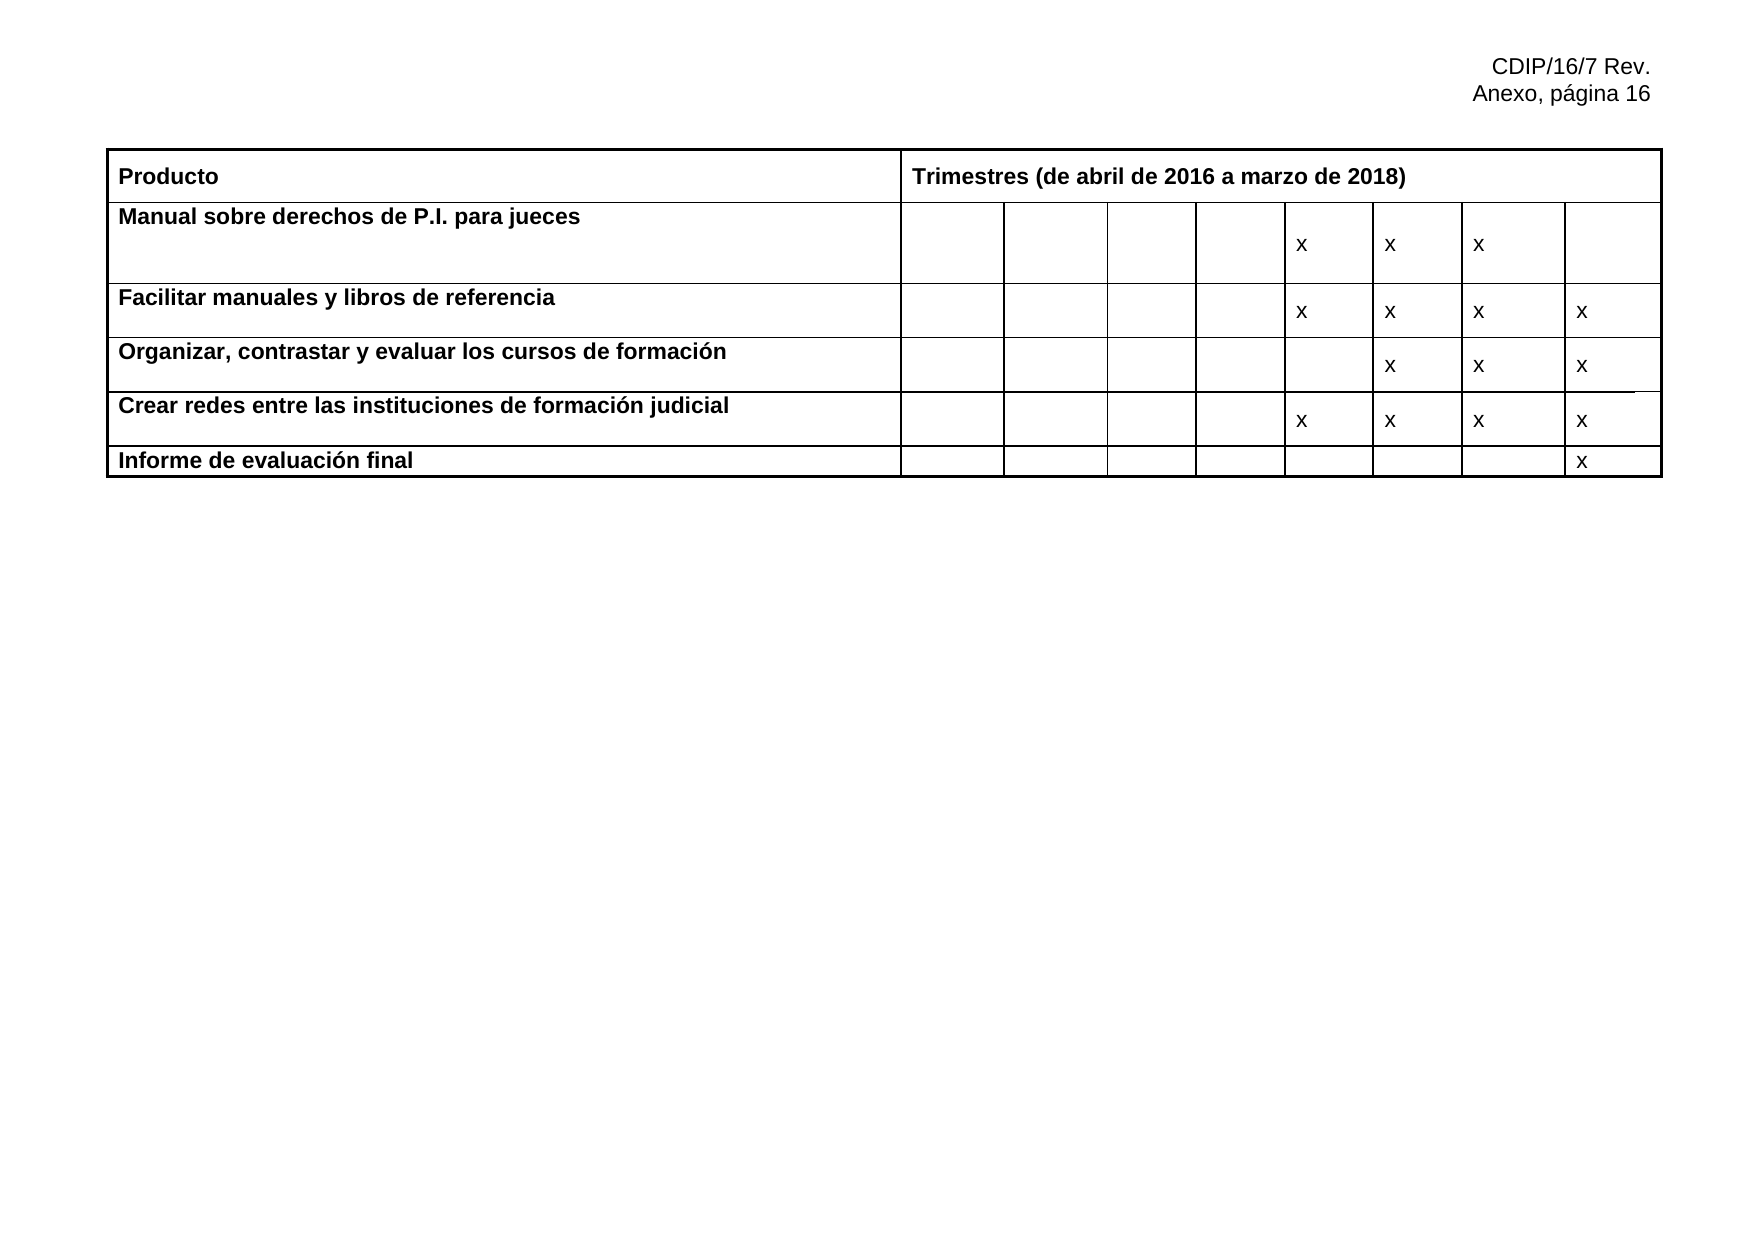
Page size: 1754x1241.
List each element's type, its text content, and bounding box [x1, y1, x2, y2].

table_cell [1108, 284, 1195, 337]
table_cell [1197, 338, 1284, 391]
table_cell x [1374, 284, 1461, 337]
table_cell Organizar, contrastar y evaluar los cursos de formación [109, 338, 900, 391]
table_cell [1566, 203, 1660, 282]
table_cell x [1374, 203, 1461, 282]
table_cell x [1566, 393, 1635, 445]
table_cell [1197, 393, 1284, 445]
table_cell [1635, 392, 1660, 445]
table_cell [1197, 447, 1284, 475]
table_cell [1005, 203, 1107, 282]
table_cell Manual sobre derechos de P.I. para jueces [109, 203, 900, 282]
table_cell x [1374, 338, 1461, 391]
table_cell [1108, 447, 1195, 475]
table_header Producto [109, 151, 900, 202]
table_cell Facilitar manuales y libros de referencia [109, 284, 900, 337]
table_cell Informe de evaluación final [109, 447, 900, 475]
table_cell Crear redes entre las instituciones de formación judicial [109, 393, 900, 445]
table_cell [1005, 393, 1107, 445]
table_cell [1005, 447, 1107, 475]
table_cell x [1566, 338, 1660, 391]
table_cell x [1463, 338, 1564, 391]
table_cell x [1566, 284, 1660, 337]
table_cell [902, 393, 1003, 445]
table_cell [902, 203, 1003, 282]
table_cell [1374, 447, 1461, 475]
table_cell x [1463, 203, 1564, 282]
table_cell x [1463, 393, 1564, 445]
table_cell [902, 338, 1003, 391]
table_cell [1286, 338, 1372, 391]
table_cell x [1566, 447, 1660, 475]
table_cell x [1286, 393, 1372, 445]
table_cell [902, 284, 1003, 337]
table_cell [1197, 203, 1284, 282]
table_cell x [1374, 393, 1461, 445]
table_cell [1005, 284, 1107, 337]
table_cell [1286, 447, 1372, 475]
table_cell x [1463, 284, 1564, 337]
table_cell [1463, 447, 1564, 475]
table_cell [1005, 338, 1107, 391]
table_cell [1197, 284, 1284, 337]
table_cell x [1286, 284, 1372, 337]
table_cell x [1286, 203, 1372, 282]
table_cell [1108, 203, 1195, 282]
table_header Trimestres (de abril de 2016 a marzo de 2018) [902, 151, 1660, 202]
table_cell [902, 447, 1003, 475]
table_cell [1108, 338, 1195, 391]
table_cell [1108, 393, 1195, 445]
